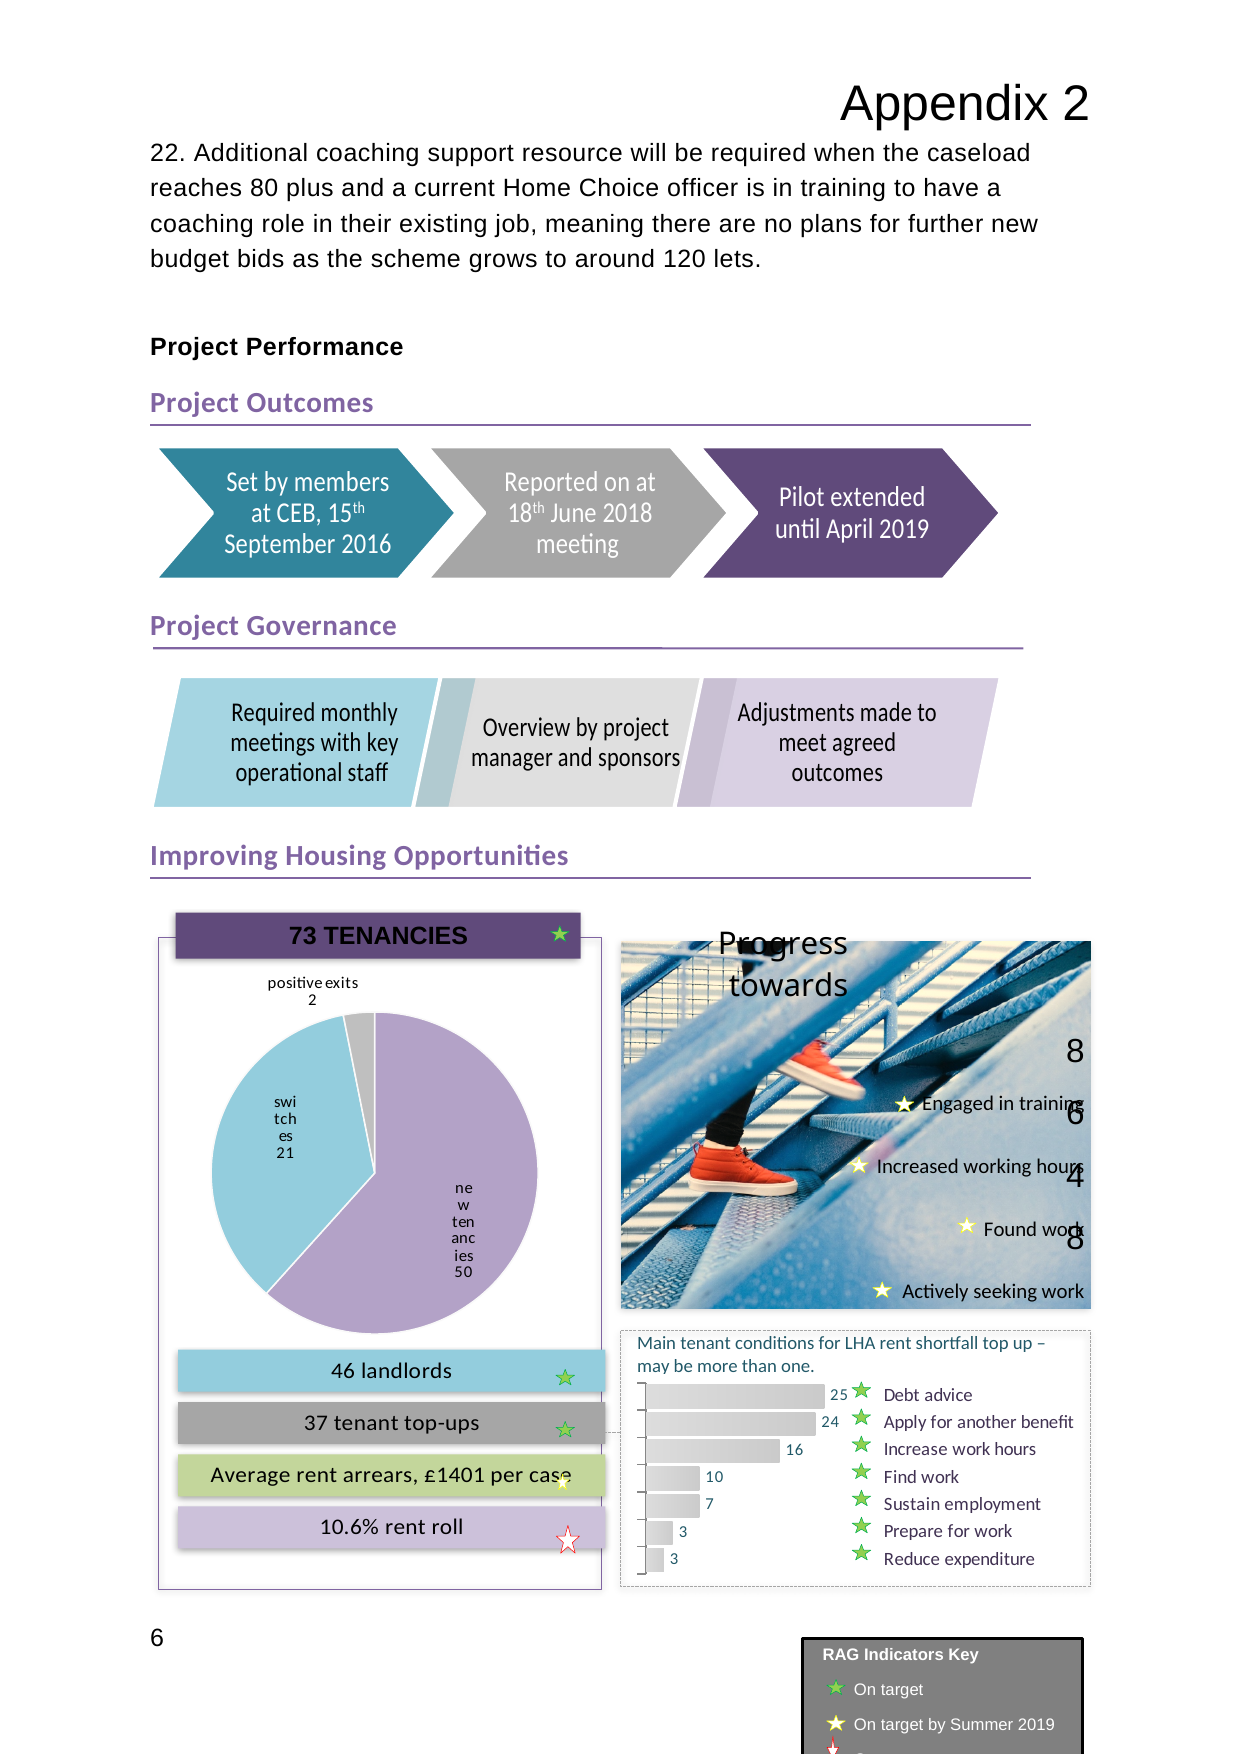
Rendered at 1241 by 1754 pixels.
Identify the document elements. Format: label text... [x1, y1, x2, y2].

picture [621, 941, 919, 1151]
text 22. Additional coaching support resource will be required when the caseload reaches 80 plus and a current Home Choice officer is in training to have a coaching role in their existing job, meaning there are no plans for further new budget bids as the scheme grows to around 120 lets. [150, 131, 1090, 273]
text Project Outcomes [150, 384, 1090, 584]
text Improving Housing Opportunities [150, 837, 1090, 872]
picture [736, 1088, 743, 1094]
picture [621, 941, 1091, 1309]
text Project Governance [150, 607, 1090, 813]
picture [754, 941, 763, 952]
text Project Performance [150, 332, 1090, 361]
picture [773, 941, 782, 952]
